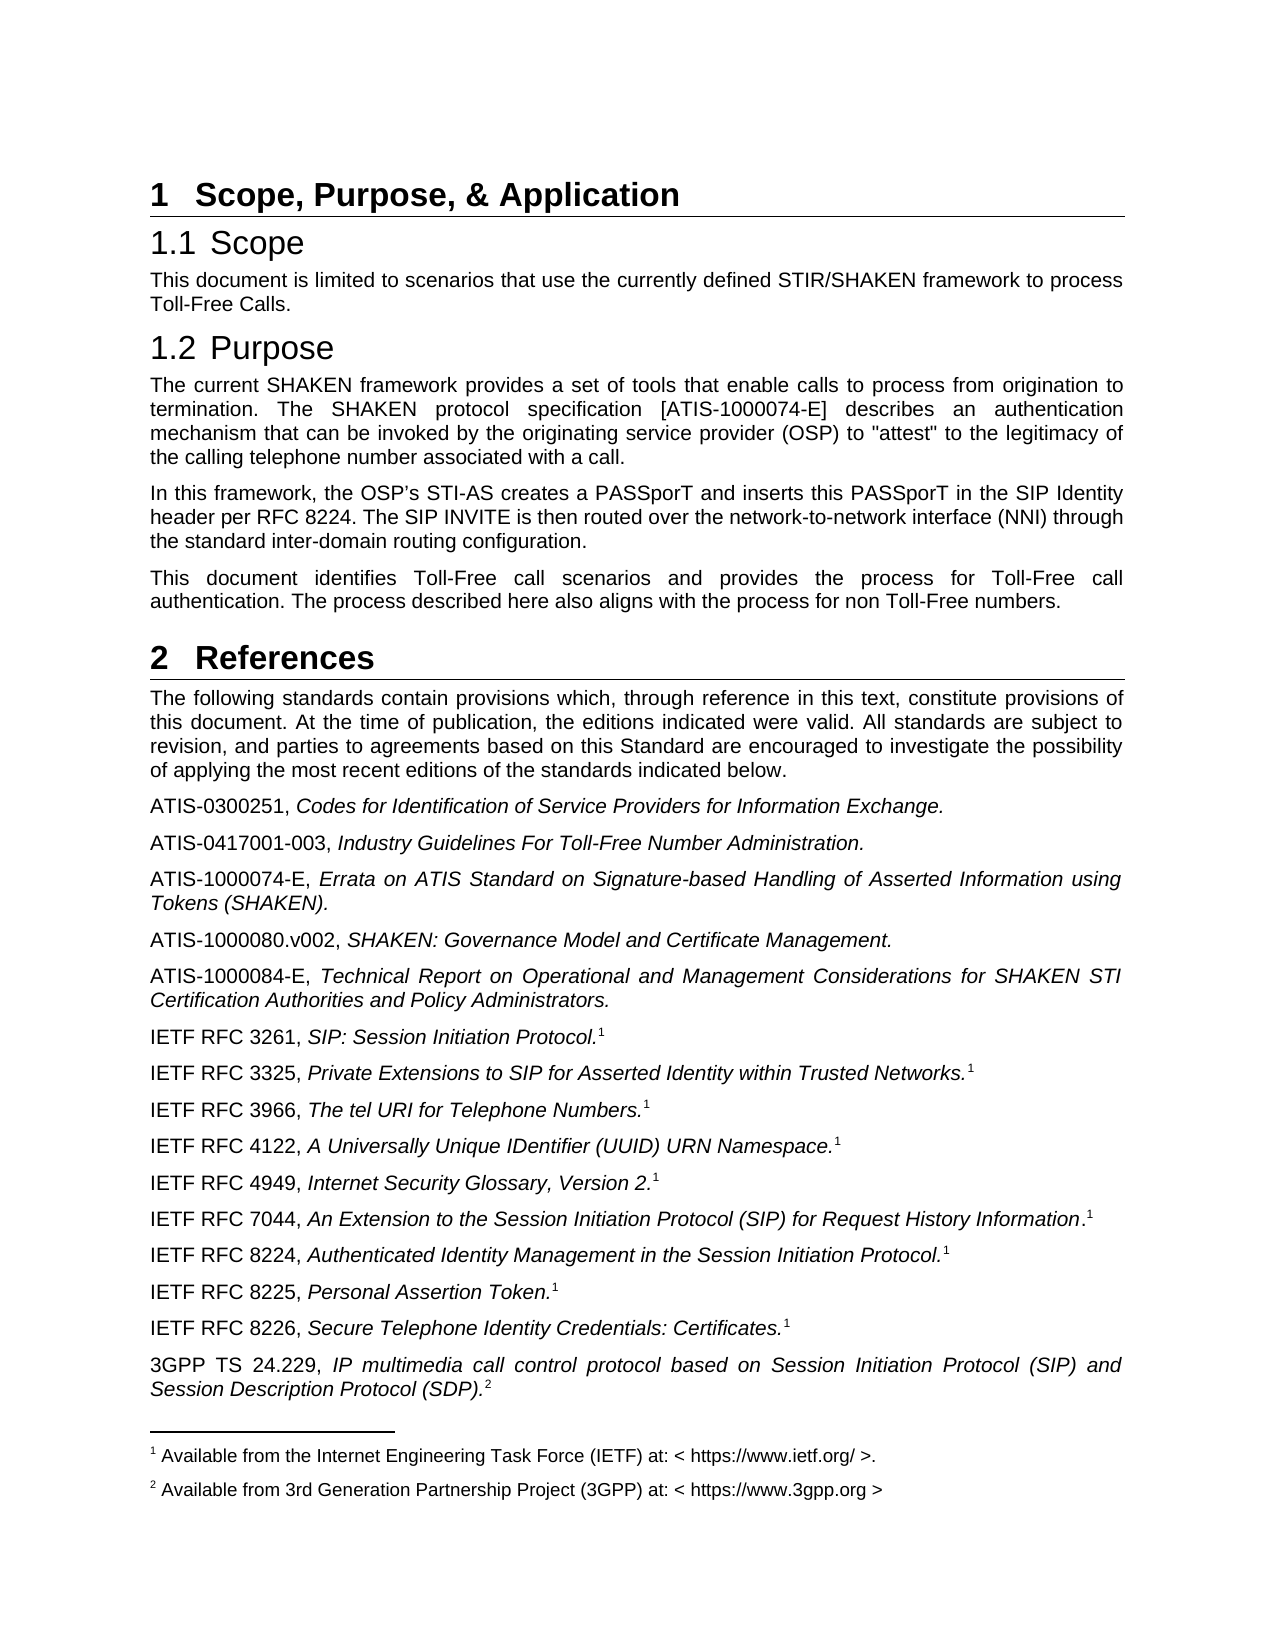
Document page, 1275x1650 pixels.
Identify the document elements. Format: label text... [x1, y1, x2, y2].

text IETF RFC 3966, The tel URI for Telephone Numbers.1 [150, 1097, 1125, 1121]
text This document is limited to scenarios that use the currently defined STIR/SHAKEN framework to process Toll-Free Calls. [150, 267, 1125, 315]
subtitle Purpose [150, 328, 1125, 366]
text ATIS-1000080.v002, SHAKEN: Governance Model and Certificate Management. [150, 928, 1125, 952]
text IETF RFC 8225, Personal Assertion Token. [150, 1280, 1125, 1304]
subtitle References [150, 638, 1125, 679]
text IETF RFC 7044, An Extension to the Session Initiation Protocol (SIP) for Request History Information.1 [150, 1207, 1125, 1231]
text The following standards contain provisions which, through reference in this text, constitute provisions of this document. At the time of publication, the editions indicated were valid. All standards are subject to revision, and parties to agreements based on this Standard are encouraged to investigate the possibility of applying the most recent editions of the standards indicated below. [150, 686, 1125, 782]
text IETF RFC 3261, SIP: Session Initiation Protocol.1 [150, 1024, 1125, 1048]
text ATIS-1000074-E, Errata on ATIS Standard on Signature-based Handling of Asserted Information using Tokens (SHAKEN). [150, 867, 1125, 915]
text IETF RFC 8224, Authenticated Identity Management in the Session Initiation Protocol.1 [150, 1243, 1125, 1267]
text IETF RFC 4949, Internet Security Glossary, Version 2.1 [150, 1170, 1125, 1194]
text IETF RFC 3325, Private Extensions to SIP for Asserted Identity within Trusted Networks.1 [150, 1061, 1125, 1085]
text IETF RFC 4122, A Universally Unique IDentifier (UUID) URN Namespace.1 [150, 1134, 1125, 1158]
subtitle Scope, Purpose, & Application [150, 175, 1125, 216]
text This document identifies Toll-Free call scenarios and provides the process for Toll-Free call authentication. The process described here also aligns with the process for non Toll-Free numbers. [150, 565, 1125, 613]
text ATIS-0300251, Codes for Identification of Service Providers for Information Exchange. [150, 794, 1125, 818]
text 3GPP TS 24.229, IP multimedia call control protocol based on Session Initiation Protocol (SIP) and Session Description Protocol (SDP). [150, 1353, 1125, 1401]
subtitle Scope [150, 223, 1125, 261]
text ATIS-1000084-E, Technical Report on Operational and Management Considerations for SHAKEN STI Certification Authorities and Policy Administrators. [150, 964, 1125, 1012]
text ATIS-0417001-003, Industry Guidelines For Toll-Free Number Administration. [150, 831, 1125, 855]
text The current SHAKEN framework provides a set of tools that enable calls to process from origination to termination. The SHAKEN protocol specification [ATIS-1000074-E] describes an authentication mechanism that can be invoked by the originating service provider (OSP) to "attest" to the legitimacy of the calling telephone number associated with a call. [150, 373, 1125, 468]
text IETF RFC 8226, Secure Telephone Identity Credentials: Certificates.1 [150, 1316, 1125, 1340]
text In this framework, the OSP’s STI-AS creates a PASSporT and inserts this PASSporT in the SIP Identity header per RFC 8224. The SIP INVITE is then routed over the network-to-network interface (NNI) through the standard inter-domain routing configuration. [150, 481, 1125, 553]
